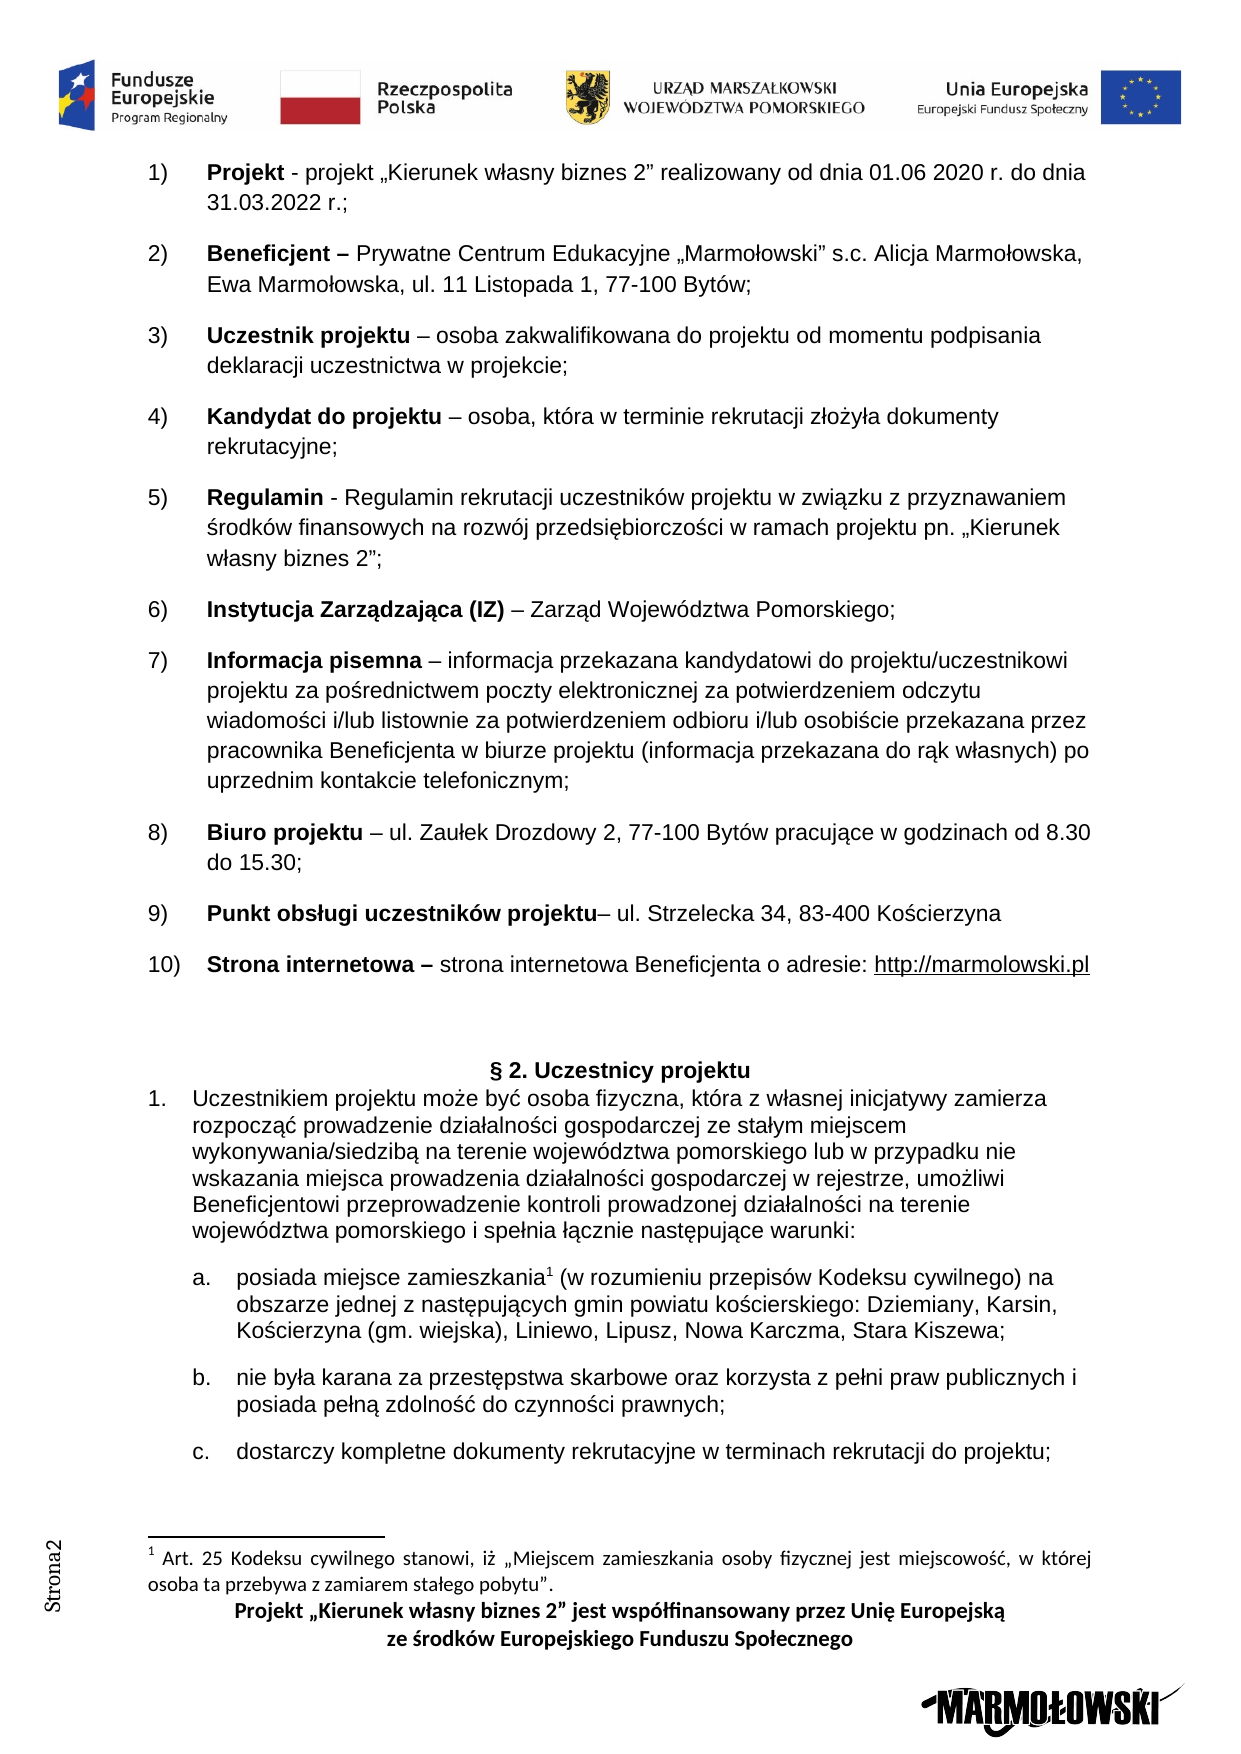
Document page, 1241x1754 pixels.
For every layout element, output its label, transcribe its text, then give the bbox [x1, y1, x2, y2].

picture [58, 59, 1182, 131]
list Strona internetowa – strona internetowa Beneficjenta o adresie: http://marmolowski.pl [148, 951, 1093, 977]
list Biuro projektu – ul. Zaułek Drozdowy 2, 77-100 Bytów pracujące w godzinach od 8.30 do 15.30; [148, 818, 1093, 875]
list Uczestnikiem projektu może być osoba fizyczna, która z własnej inicjatywy zamierza rozpocząć prowadzenie działalności gospodarczej ze stałym miejscem wykonywania/siedzibą na terenie województwa pomorskiego lub w przypadku nie wskazania miejsca prowadzenia działalności gospodarczej w rejestrze, umożliwi Beneficjentowi przeprowadzenie kontroli prowadzonej działalności na terenie województwa pomorskiego i spełnia łącznie następujące warunki: [148, 1085, 1093, 1243]
picture [901, 1671, 1196, 1744]
list nie była karana za przestępstwa skarbowe oraz korzysta z pełni praw publicznych i posiada pełną zdolność do czynności prawnych; [192, 1364, 1093, 1417]
list Informacja pisemna – informacja przekazana kandydatowi do projektu/uczestnikowi projektu za pośrednictwem poczty elektronicznej za potwierdzeniem odczytu wiadomości i/lub listownie za potwierdzeniem odbioru i/lub osobiście przekazana przez pracownika Beneficjenta w biurze projektu (informacja przekazana do rąk własnych) po uprzednim kontakcie telefonicznym; [148, 647, 1093, 794]
list Instytucja Zarządzająca (IZ) – Zarząd Województwa Pomorskiego; [148, 596, 1093, 622]
subtitle § 2. Uczestnicy projektu [148, 1057, 1093, 1083]
list Beneficjent – Prywatne Centrum Edukacyjne „Marmołowski” s.c. Alicja Marmołowska, Ewa Marmołowska, ul. 11 Listopada 1, 77-100 Bytów; [148, 240, 1093, 297]
list Uczestnik projektu – osoba zakwalifikowana do projektu od momentu podpisania deklaracji uczestnictwa w projekcie; [148, 322, 1093, 378]
list Kandydat do projektu – osoba, która w terminie rekrutacji złożyła dokumenty rekrutacyjne; [148, 403, 1093, 459]
list Regulamin - Regulamin rekrutacji uczestników projektu w związku z przyznawaniem środków finansowych na rozwój przedsiębiorczości w ramach projektu pn. „Kierunek własny biznes 2”; [148, 484, 1093, 571]
list posiada miejsce zamieszkania (w rozumieniu przepisów Kodeksu cywilnego) na obszarze jednej z następujących gmin powiatu kościerskiego: Dziemiany, Karsin, Kościerzyna (gm. wiejska), Liniewo, Lipusz, Nowa Karczma, Stara Kiszewa; [192, 1264, 1093, 1343]
list Punkt obsługi uczestników projektu– ul. Strzelecka 34, 83-400 Kościerzyna [148, 900, 1093, 926]
list Projekt - projekt „Kierunek własny biznes 2” realizowany od dnia 01.06 2020 r. do dnia 31.03.2022 r.; [148, 159, 1093, 216]
list dostarczy kompletne dokumenty rekrutacyjne w terminach rekrutacji do projektu; [192, 1438, 1093, 1464]
